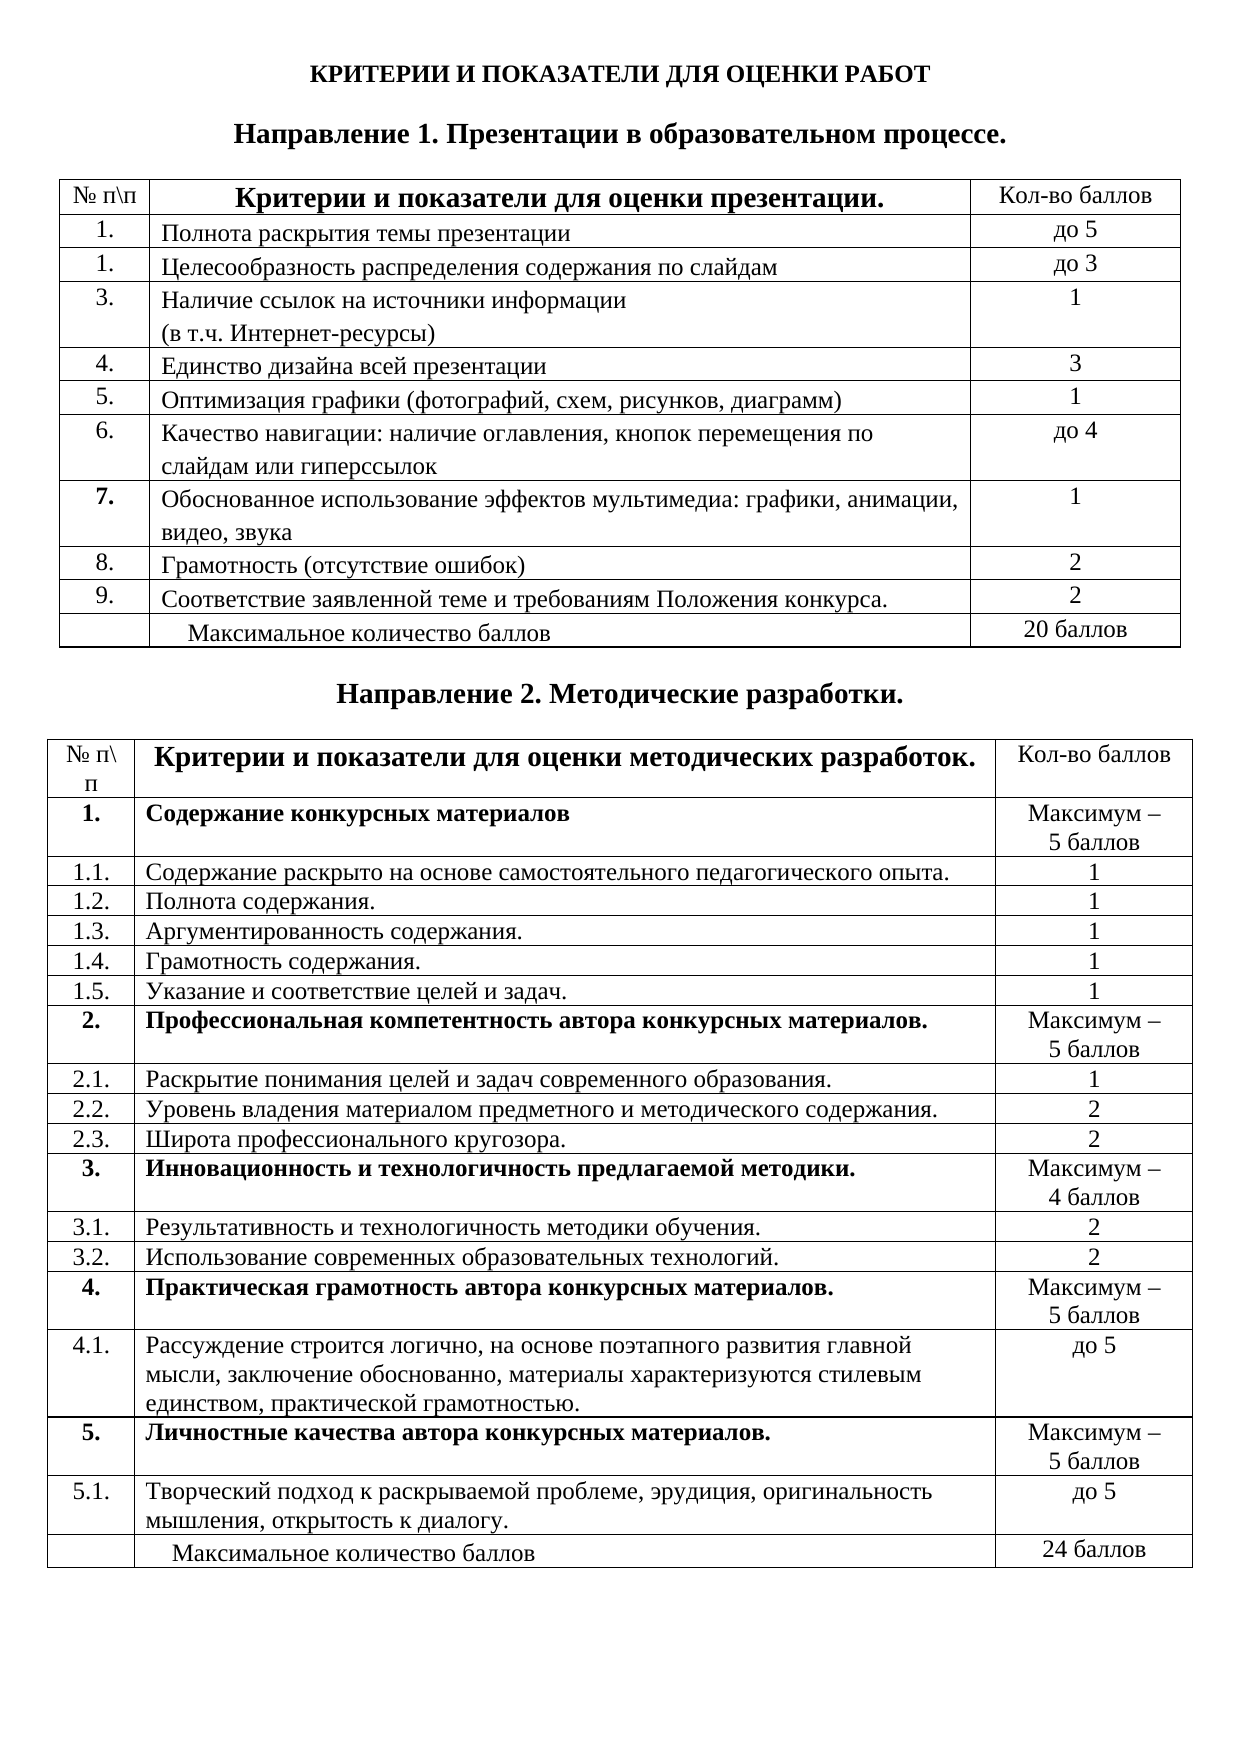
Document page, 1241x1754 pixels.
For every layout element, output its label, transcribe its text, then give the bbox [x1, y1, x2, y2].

table_cell 24 баллов [996, 1535, 1192, 1567]
table_cell 4.1. [48, 1330, 134, 1416]
table_cell Указание и соответствие целей и задач. [135, 976, 995, 1004]
table_cell Грамотность содержания. [135, 946, 995, 975]
table_cell 6. [60, 415, 149, 480]
table_header № п\п [48, 740, 134, 797]
table_cell 3.2. [48, 1242, 134, 1271]
text Направление 1. Презентации в образовательном процессе. [59, 117, 1181, 150]
table_cell Максимум – 5 баллов [996, 1006, 1192, 1063]
table_cell 1 [996, 886, 1192, 915]
table_cell 4. [60, 348, 149, 380]
table_cell 2.3. [48, 1124, 134, 1152]
table_cell 2.1. [48, 1064, 134, 1093]
table_cell Наличие ссылок на источники информации (в т.ч. Интернет-ресурсы) [150, 282, 970, 347]
table_cell Аргументированность содержания. [135, 916, 995, 945]
table_header Критерии и показатели для оценки методических разработок. [135, 740, 995, 797]
table_cell Использование современных образовательных технологий. [135, 1242, 995, 1271]
table_cell до 5 [996, 1330, 1192, 1416]
table_cell 20 баллов [971, 614, 1180, 646]
table_cell 2 [996, 1094, 1192, 1123]
table_cell 3. [60, 282, 149, 347]
table_cell Личностные качества автора конкурсных материалов. [135, 1418, 995, 1475]
table_cell до 5 [971, 215, 1180, 247]
table_cell 1 [971, 282, 1180, 347]
table_cell 1.5. [48, 976, 134, 1004]
text Направление 2. Методические разработки. [59, 676, 1181, 710]
table_cell Обоснованное использование эффектов мультимедиа: графики, анимации, видео, звука [150, 481, 970, 546]
table_cell Целесообразность распределения содержания по слайдам [150, 248, 970, 281]
table_header Кол-во баллов [996, 740, 1192, 797]
text КРИТЕРИИ И ПОКАЗАТЕЛИ ДЛЯ ОЦЕНКИ РАБОТ [59, 59, 1181, 88]
table_cell 1. [48, 798, 134, 856]
table_cell Результативность и технологичность методики обучения. [135, 1212, 995, 1241]
table_cell 2.2. [48, 1094, 134, 1123]
table_cell Содержание раскрыто на основе самостоятельного педагогического опыта. [135, 857, 995, 885]
table_cell [48, 1535, 134, 1567]
table_cell Практическая грамотность автора конкурсных материалов. [135, 1272, 995, 1329]
table_header № п\п [60, 180, 149, 213]
table_cell 7. [60, 481, 149, 546]
table_cell Творческий подход к раскрываемой проблеме, эрудиция, оригинальность мышления, открытость к диалогу. [135, 1476, 995, 1533]
table_cell 1.2. [48, 886, 134, 915]
table_cell 1 [996, 1064, 1192, 1093]
table_cell Грамотность (отсутствие ошибок) [150, 547, 970, 579]
table_cell 1 [996, 976, 1192, 1004]
table_cell 1.4. [48, 946, 134, 975]
table_cell Полнота содержания. [135, 886, 995, 915]
table_cell 1 [996, 946, 1192, 975]
table_cell Оптимизация графики (фотографий, схем, рисунков, диаграмм) [150, 381, 970, 414]
table_cell Рассуждение строится логично, на основе поэтапного развития главной мысли, заключение обоснованно, материалы характеризуются стилевым единством, практической грамотностью. [135, 1330, 995, 1416]
table_cell 5.1. [48, 1476, 134, 1533]
table_cell 1. [60, 248, 149, 281]
table_cell 5. [48, 1418, 134, 1475]
table_cell 1.3. [48, 916, 134, 945]
table_cell 1 [971, 481, 1180, 546]
table_cell [60, 614, 149, 646]
table_cell 3. [48, 1154, 134, 1211]
table_cell Содержание конкурсных материалов [135, 798, 995, 856]
table_cell Максимум – 5 баллов [996, 798, 1192, 856]
table_cell 2 [996, 1242, 1192, 1271]
table_cell Максимальное количество баллов [135, 1535, 995, 1567]
table_header Критерии и показатели для оценки презентации. [150, 180, 970, 213]
table_cell 1 [996, 916, 1192, 945]
table_cell Уровень владения материалом предметного и методического содержания. [135, 1094, 995, 1123]
table_cell Широта профессионального кругозора. [135, 1124, 995, 1152]
table_cell 4. [48, 1272, 134, 1329]
table_cell 2. [48, 1006, 134, 1063]
table_header Кол-во баллов [971, 180, 1180, 213]
table_cell Раскрытие понимания целей и задач современного образования. [135, 1064, 995, 1093]
table_cell до 4 [971, 415, 1180, 480]
table_cell 5. [60, 381, 149, 414]
table_cell Качество навигации: наличие оглавления, кнопок перемещения по слайдам или гиперссылок [150, 415, 970, 480]
table_cell 2 [996, 1212, 1192, 1241]
table_cell Максимум – 4 баллов [996, 1154, 1192, 1211]
table_cell 2 [971, 580, 1180, 613]
table_cell Соответствие заявленной теме и требованиям Положения конкурса. [150, 580, 970, 613]
table_cell до 3 [971, 248, 1180, 281]
table_cell 3.1. [48, 1212, 134, 1241]
table_cell 2 [971, 547, 1180, 579]
table_cell 1 [996, 857, 1192, 885]
table_cell 1.1. [48, 857, 134, 885]
table_cell Полнота раскрытия темы презентации [150, 215, 970, 247]
table_cell Максимальное количество баллов [150, 614, 970, 646]
table_cell до 5 [996, 1476, 1192, 1533]
table_cell 8. [60, 547, 149, 579]
table_cell 9. [60, 580, 149, 613]
table_cell Единство дизайна всей презентации [150, 348, 970, 380]
table_cell Максимум – 5 баллов [996, 1272, 1192, 1329]
table_cell 1 [971, 381, 1180, 414]
table_cell Максимум – 5 баллов [996, 1418, 1192, 1475]
table_cell 2 [996, 1124, 1192, 1152]
table_cell 1. [60, 215, 149, 247]
table_cell 3 [971, 348, 1180, 380]
table_cell Инновационность и технологичность предлагаемой методики. [135, 1154, 995, 1211]
table_cell Профессиональная компетентность автора конкурсных материалов. [135, 1006, 995, 1063]
